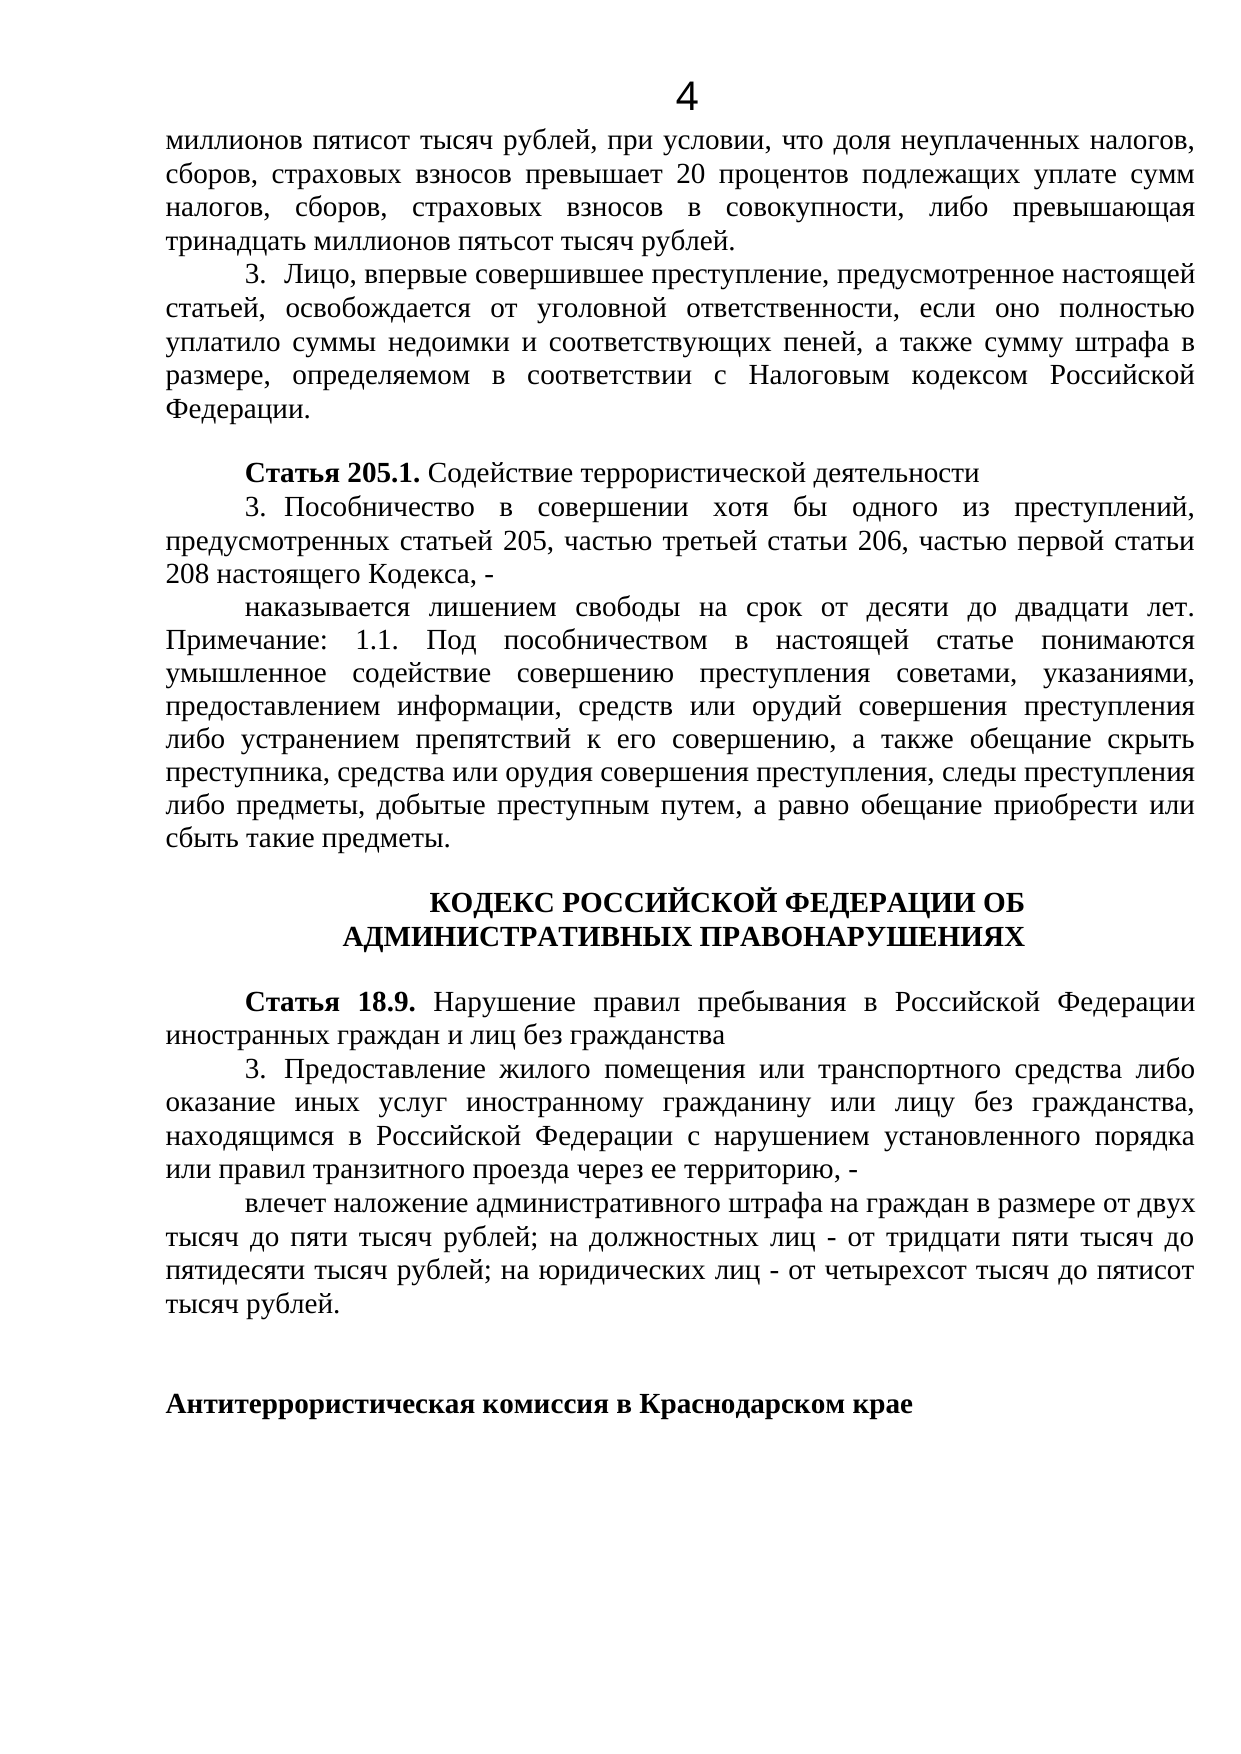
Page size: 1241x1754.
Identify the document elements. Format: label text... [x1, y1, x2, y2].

list Предоставление жилого помещения или транспортного средства либо оказание иных услуг иностранному гражданину или лицу без гражданства, находящимся в Российской Федерации с нарушением установленного порядка или правил транзитного проезда через ее территорию, - [165, 1052, 1196, 1186]
list Пособничество в совершении хотя бы одного из преступлений, предусмотренных статьей 205, частью третьей статьи 206, частью первой статьи 208 настоящего Кодекса, - [165, 489, 1196, 590]
text Статья 18.9. Нарушение правил пребывания в Российской Федерации иностранных граждан и лиц без гражданства [165, 984, 1196, 1052]
list Лицо, впервые совершившее преступление, предусмотренное настоящей статьей, освобождается от уголовной ответственности, если оно полностью уплатило суммы недоимки и соответствующих пеней, а также сумму штрафа в размере, определяемом в соответствии с Налоговым кодексом Российской Федерации. [165, 257, 1196, 425]
text КОДЕКС РОССИЙСКОЙ ФЕДЕРАЦИИ ОБ АДМИНИСТРАТИВНЫХ ПРАВОНАРУШЕНИЯХ [332, 885, 1025, 953]
text влечет наложение административного штрафа на граждан в размере от двух тысяч до пяти тысяч рублей; на должностных лиц - от тридцати пяти тысяч до пятидесяти тысяч рублей; на юридических лиц - от четырехсот тысяч до пятисот тысяч рублей. [165, 1186, 1196, 1320]
text Антитеррористическая комиссия в Краснодарском крае [165, 1387, 1196, 1421]
text наказывается лишением свободы на срок от десяти до двадцати лет. Примечание: 1.1. Под пособничеством в настоящей статье понимаются умышленное содействие совершению преступления советами, указаниями, предоставлением информации, средств или орудий совершения преступления либо устранением препятствий к его совершению, а также обещание скрыть преступника, средства или орудия совершения преступления, следы преступления либо предметы, добытые преступным путем, а равно обещание приобрести или сбыть такие предметы. [165, 590, 1196, 854]
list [165, 123, 1196, 257]
text Статья 205.1. Содействие террористической деятельности [165, 456, 1196, 489]
